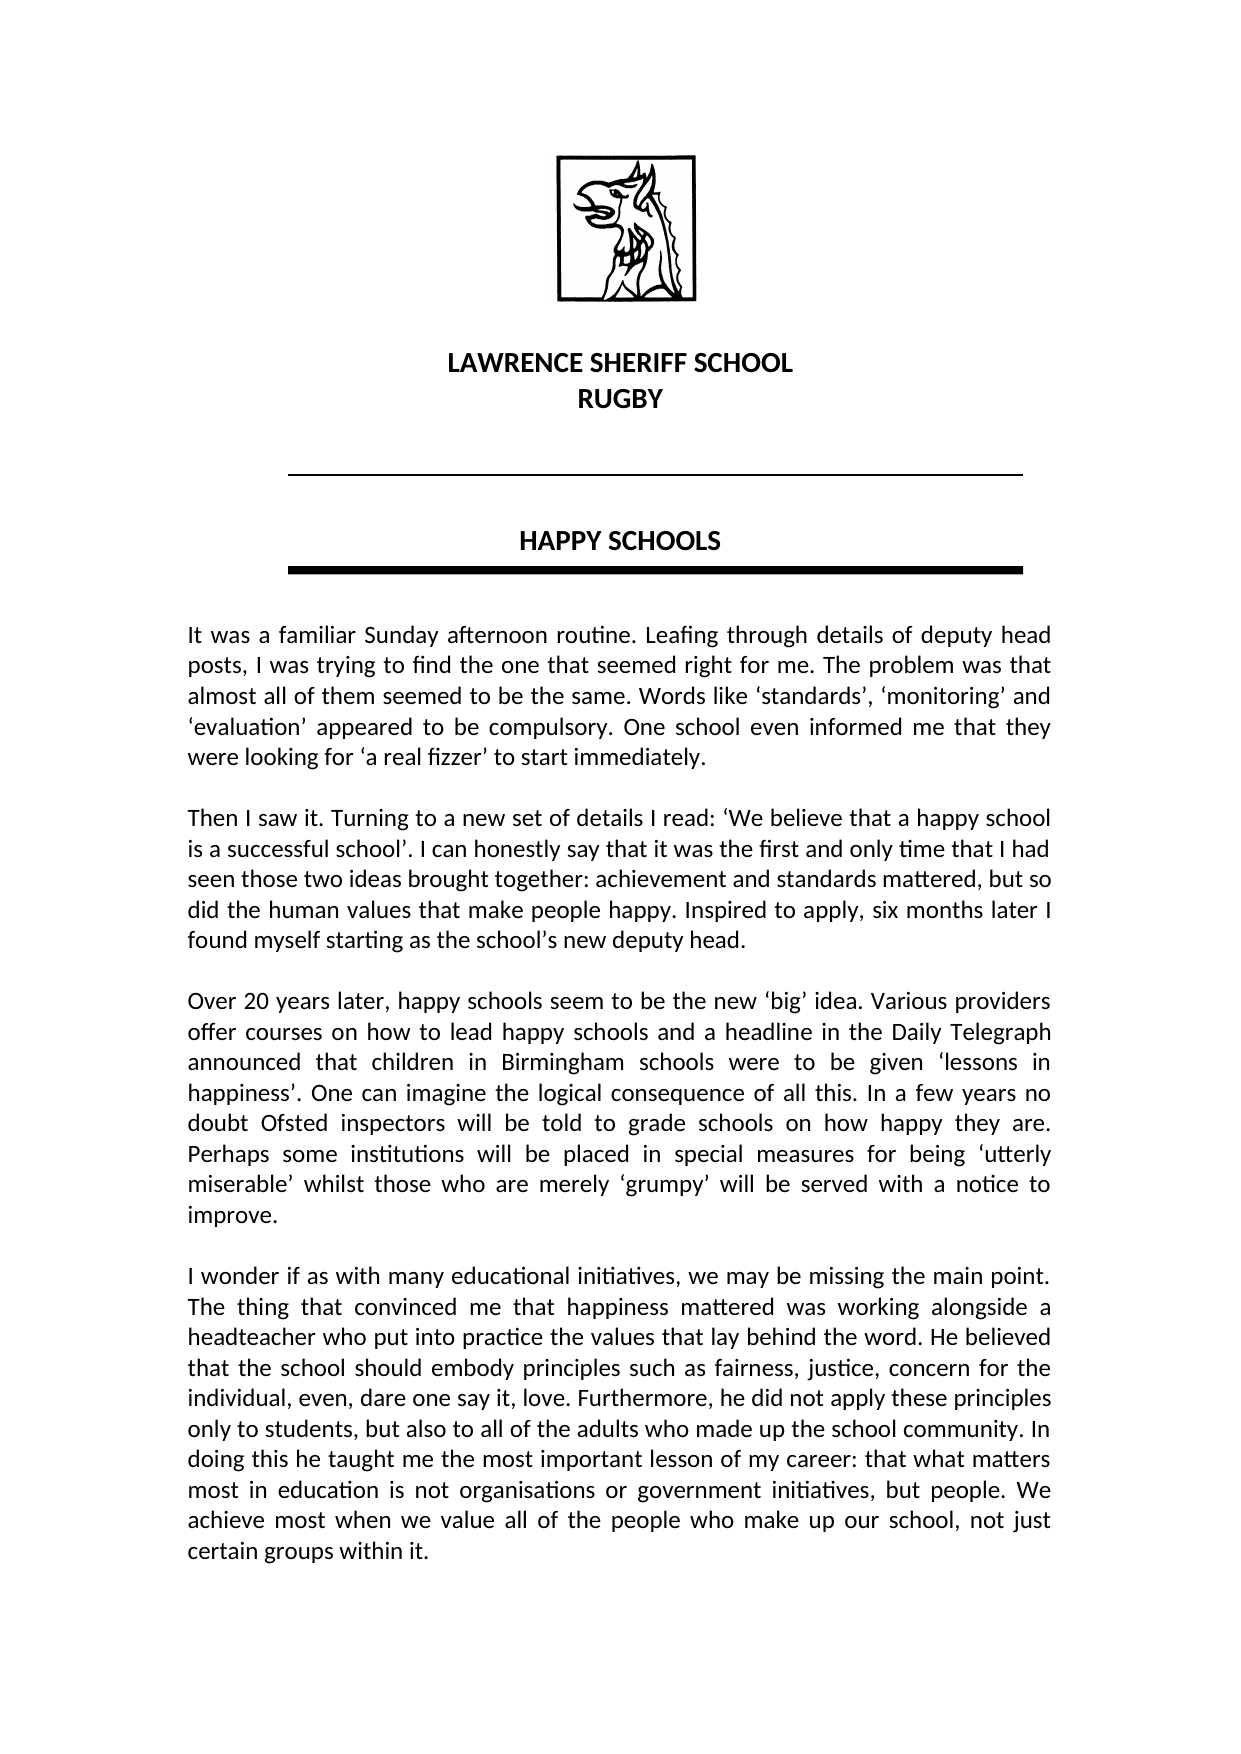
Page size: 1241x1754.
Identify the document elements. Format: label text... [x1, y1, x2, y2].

text It was a familiar Sunday afternoon routine. Leafing through details of deputy head posts, I was trying to find the one that seemed right for me. The problem was that almost all of them seemed to be the same. Words like ‘standards’, ‘monitoring’ and ‘evaluation’ appeared to be compulsory. One school even informed me that they were looking for ‘a real fizzer’ to start immediately. [187, 619, 1053, 772]
text Over 20 years later, happy schools seem to be the new ‘big’ idea. Various providers offer courses on how to lead happy schools and a headline in the Daily Telegraph announced that children in Birmingham schools were to be given ‘lessons in happiness’. One can imagine the logical consequence of all this. In a few years no doubt Ofsted inspectors will be told to grade schools on how happy they are. Perhaps some institutions will be placed in special measures for being ‘utterly miserable’ whilst those who are merely ‘grumpy’ will be served with a notice to improve. [187, 985, 1053, 1229]
text Then I saw it. Turning to a new set of details I read: ‘We believe that a happy school is a successful school’. I can honestly say that it was the first and only time that I had seen those two ideas brought together: achievement and standards mattered, but so did the human values that make people happy. Inspired to apply, six months later I found myself starting as the school’s new deputy head. [187, 802, 1053, 955]
text HAPPY SCHOOLS [187, 522, 1053, 558]
text I wonder if as with many educational initiatives, we may be missing the main point. The thing that convinced me that happiness mattered was working alongside a headteacher who put into practice the values that lay behind the word. He believed that the school should embody principles such as fairness, justice, concern for the individual, even, dare one say it, love. Furthermore, he did not apply these principles only to students, but also to all of the adults who made up the school community. In doing this he taught me the most important lesson of my career: that what matters most in education is not organisations or government initiatives, but people. We achieve most when we value all of the people who make up our school, not just certain groups within it. [187, 1260, 1053, 1565]
